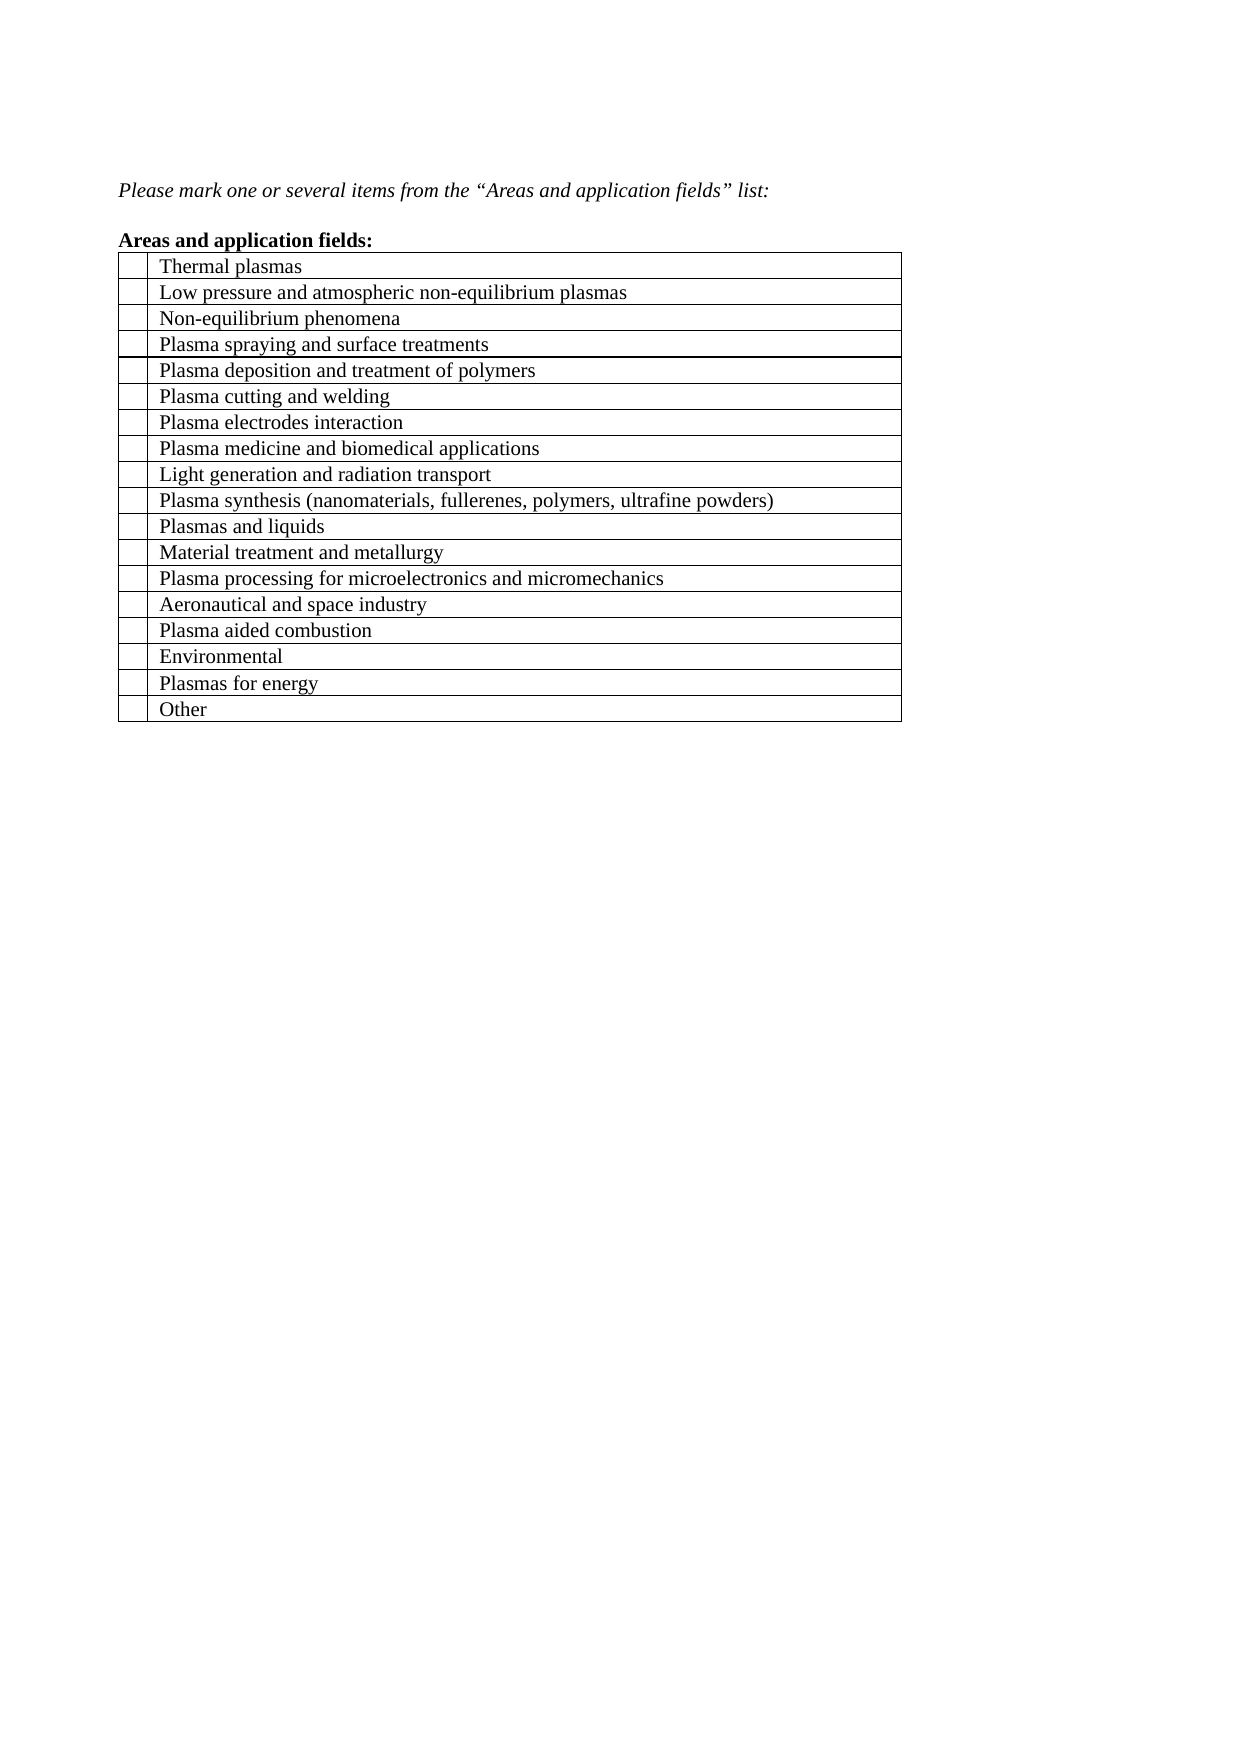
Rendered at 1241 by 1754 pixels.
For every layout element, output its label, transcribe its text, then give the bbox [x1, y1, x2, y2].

table_cell Low pressure and atmospheric non-equilibrium plasmas [148, 279, 901, 304]
table_cell Other [148, 696, 901, 721]
table_cell Non-equilibrium phenomena [148, 305, 901, 330]
table_cell Plasma medicine and biomedical applications [148, 436, 901, 461]
table_cell Plasma aided combustion [148, 618, 901, 643]
table_cell [119, 488, 147, 513]
table_cell Plasma cutting and welding [148, 384, 901, 408]
table_cell Plasma electrodes interaction [148, 410, 901, 434]
table_header [119, 253, 147, 278]
table_cell [119, 462, 147, 487]
text Areas and application fields: [118, 227, 1122, 252]
table_cell Plasmas and liquids [148, 514, 901, 539]
table_cell [119, 305, 147, 330]
table_cell [119, 670, 147, 695]
table_cell Environmental [148, 644, 901, 669]
text Please mark one or several items from the “Areas and application fields” list: [118, 177, 1122, 202]
table_cell [119, 540, 147, 565]
table_cell [119, 566, 147, 591]
table_cell [119, 410, 147, 434]
table_cell [119, 436, 147, 461]
table_cell Plasma processing for microelectronics and micromechanics [148, 566, 901, 591]
table_header Thermal plasmas [148, 253, 901, 278]
table_cell Aeronautical and space industry [148, 592, 901, 617]
table_cell Plasma spraying and surface treatments [148, 331, 901, 356]
table_cell [119, 331, 147, 356]
table_cell Plasma deposition and treatment of polymers [148, 358, 901, 382]
table_cell [119, 644, 147, 669]
table_cell [119, 696, 147, 721]
table_cell [119, 592, 147, 617]
table_cell Material treatment and metallurgy [148, 540, 901, 565]
table_cell [119, 618, 147, 643]
table_cell Plasmas for energy [148, 670, 901, 695]
table_cell [119, 514, 147, 539]
table_cell Plasma synthesis (nanomaterials, fullerenes, polymers, ultrafine powders) [148, 488, 901, 513]
table_cell [119, 279, 147, 304]
table_cell Light generation and radiation transport [148, 462, 901, 487]
table_cell [119, 358, 147, 382]
table_cell [119, 384, 147, 408]
